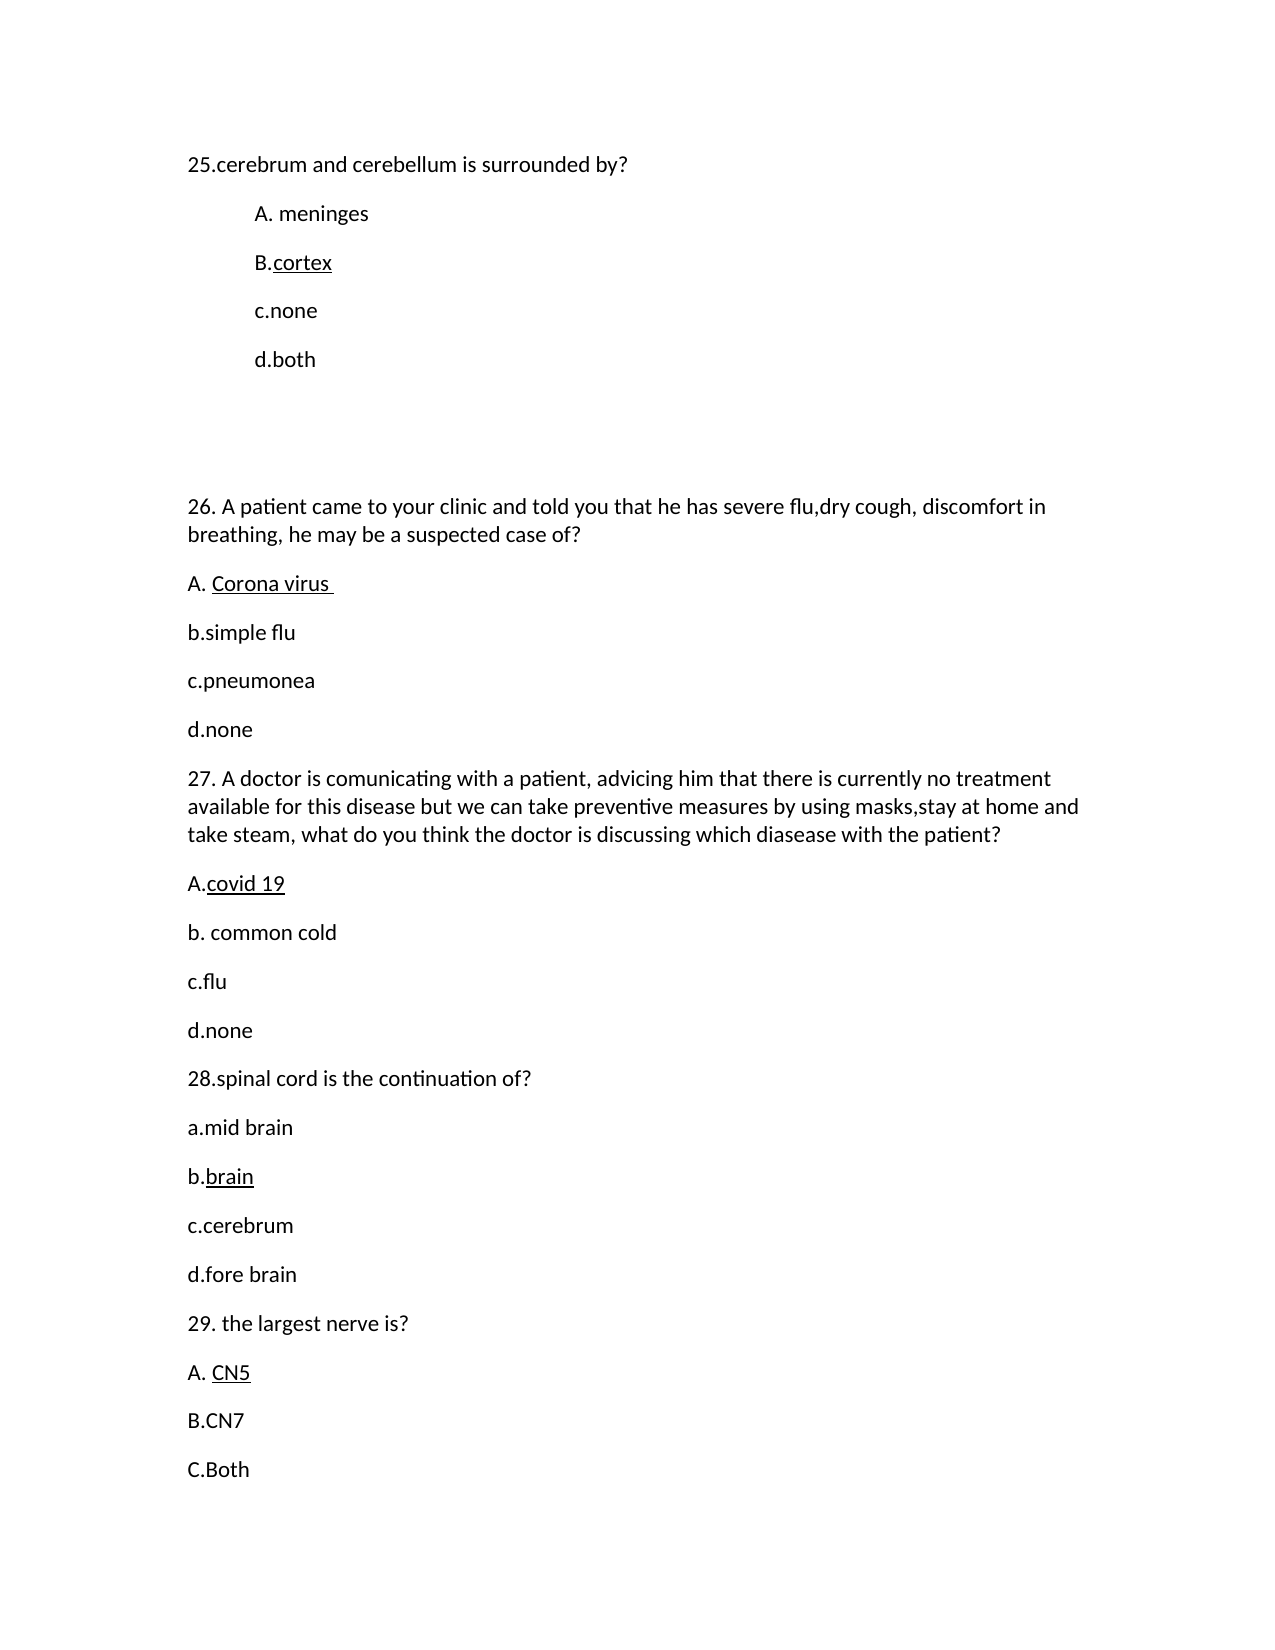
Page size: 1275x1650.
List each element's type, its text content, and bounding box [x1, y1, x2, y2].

text 26. A patient came to your clinic and told you that he has severe flu,dry cough, discomfort in breathing, he may be a suspected case of? [187, 492, 1125, 548]
text A. CN5 [187, 1358, 1125, 1386]
text d.none [187, 715, 1125, 743]
text d.both [187, 345, 1125, 373]
text 25.cerebrum and cerebellum is surrounded by? [187, 150, 1125, 178]
text b.simple flu [187, 618, 1125, 646]
text b.brain [187, 1162, 1125, 1190]
text c.flu [187, 967, 1125, 995]
text c.none [187, 297, 1125, 324]
text c.pneumonea [187, 667, 1125, 694]
text d.none [187, 1016, 1125, 1044]
text a.mid brain [187, 1113, 1125, 1141]
text c.cerebrum [187, 1211, 1125, 1239]
text B.cortex [187, 248, 1125, 276]
text B.CN7 [187, 1407, 1125, 1434]
text A.covid 19 [187, 869, 1125, 897]
text 29. the largest nerve is? [187, 1309, 1125, 1337]
text A. Corona virus [187, 569, 1125, 597]
text 28.spinal cord is the continuation of? [187, 1064, 1125, 1093]
text C.Both [187, 1455, 1125, 1483]
text d.fore brain [187, 1260, 1125, 1288]
text 27. A doctor is comunicating with a patient, advicing him that there is currently no treatment available for this disease but we can take preventive measures by using masks,stay at home and take steam, what do you think the doctor is discussing which diasease with the patient? [187, 764, 1125, 848]
text b. common cold [187, 918, 1125, 946]
text A. meninges [187, 199, 1125, 227]
